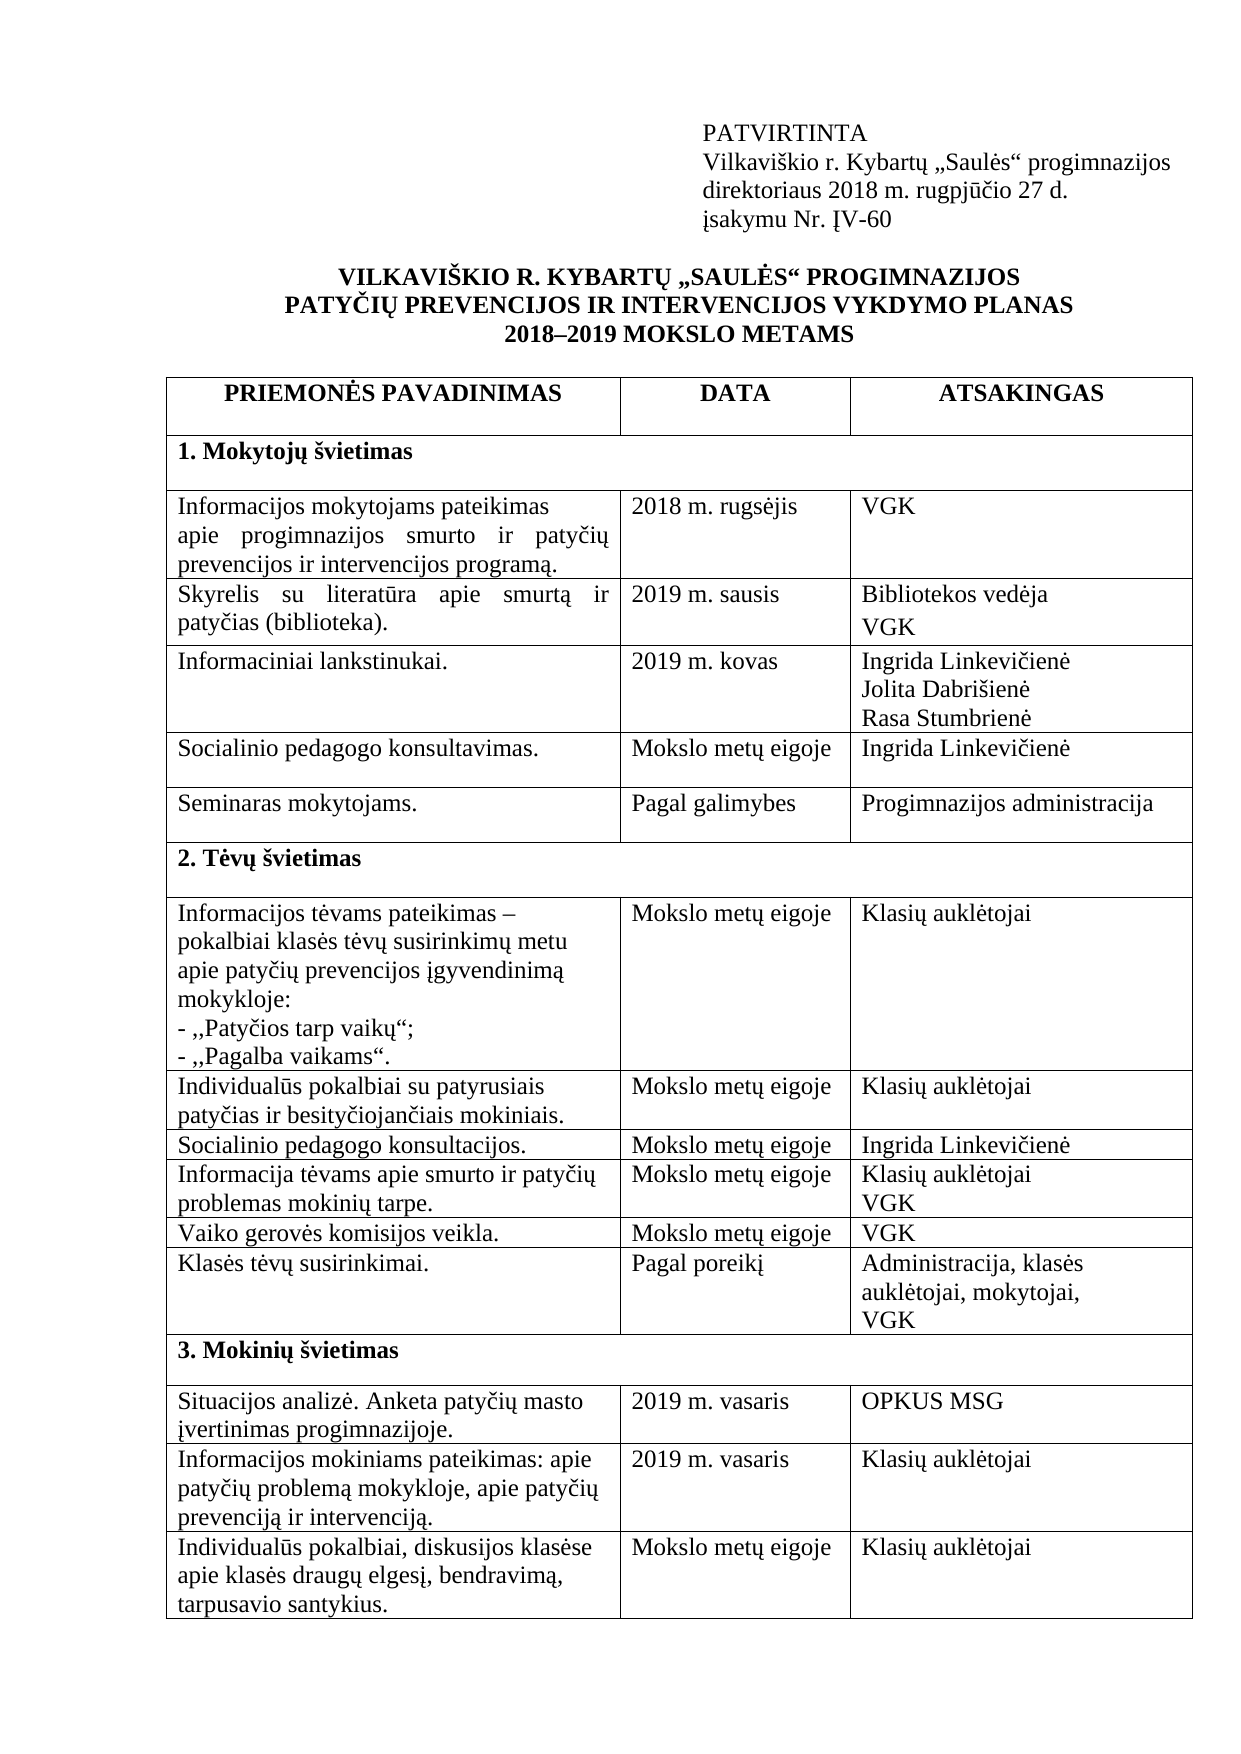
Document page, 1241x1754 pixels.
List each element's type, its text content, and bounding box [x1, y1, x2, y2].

table_cell Klasės tėvų susirinkimai. [167, 1248, 620, 1334]
table_cell Individualūs pokalbiai, diskusijos klasėse apie klasės draugų elgesį, bendravimą, tarpusavio santykius. [167, 1532, 620, 1618]
table_cell Bibliotekos vedėja VGK [851, 579, 1192, 645]
text PATVIRTINTA [702, 118, 1181, 147]
table_cell Klasių auklėtojai [851, 1071, 1192, 1129]
table_cell 2019 m. kovas [621, 646, 850, 732]
table_cell OPKUS MSG [851, 1386, 1192, 1443]
table_cell 2019 m. vasaris [621, 1386, 850, 1443]
table_cell 2019 m. vasaris [621, 1444, 850, 1531]
text 2018–2019 MOKSLO METAMS [177, 319, 1181, 348]
table_cell Informacijos tėvams pateikimas – pokalbiai klasės tėvų susirinkimų metu apie patyčių prevencijos įgyvendinimą mokykloje: - ,,Patyčios tarp vaikų“; - ,,Pagalba vaikams“. [167, 898, 620, 1070]
text Vilkaviškio r. Kybartų „Saulės“ progimnazijos [702, 147, 1181, 176]
text direktoriaus 2018 m. rugpjūčio 27 d. [702, 176, 1181, 204]
table_cell Administracija, klasės auklėtojai, mokytojai, VGK [851, 1248, 1192, 1334]
table_cell Progimnazijos administracija [851, 788, 1192, 842]
table_cell Socialinio pedagogo konsultavimas. [167, 733, 620, 787]
table_cell Klasių auklėtojai [851, 1532, 1192, 1618]
table_cell Informacija tėvams apie smurto ir patyčių problemas mokinių tarpe. [167, 1160, 620, 1217]
table_cell Situacijos analizė. Anketa patyčių masto įvertinimas progimnazijoje. [167, 1386, 620, 1443]
table_cell VGK [851, 1218, 1192, 1247]
table_cell Mokslo metų eigoje [621, 733, 850, 787]
text įsakymu Nr. ĮV-60 [702, 204, 1181, 233]
text VILKAVIŠKIO R. KYBARTŲ „SAULĖS“ PROGIMNAZIJOS [177, 262, 1181, 291]
table_cell Pagal poreikį [621, 1248, 850, 1334]
table_cell Klasių auklėtojai [851, 1444, 1192, 1531]
table_cell 3. Mokinių švietimas [167, 1335, 1192, 1385]
table_header PRIEMONĖS PAVADINIMAS [167, 378, 620, 435]
table_cell Mokslo metų eigoje [621, 1071, 850, 1129]
table_cell Mokslo metų eigoje [621, 1160, 850, 1217]
text PATYČIŲ PREVENCIJOS IR INTERVENCIJOS VYKDYMO PLANAS [177, 291, 1181, 319]
table_cell Ingrida Linkevičienė [851, 1130, 1192, 1158]
table_cell Klasių auklėtojai [851, 898, 1192, 1070]
table_cell Mokslo metų eigoje [621, 1532, 850, 1618]
table_cell Vaiko gerovės komisijos veikla. [167, 1218, 620, 1247]
table_cell Klasių auklėtojai VGK [851, 1160, 1192, 1217]
table_cell VGK [851, 491, 1192, 578]
table_cell Mokslo metų eigoje [621, 1130, 850, 1158]
table_cell Skyrelis su literatūra apie smurtą ir patyčias (biblioteka). [167, 579, 620, 645]
table_cell 2. Tėvų švietimas [167, 843, 1192, 897]
table_cell Informaciniai lankstinukai. [167, 646, 620, 732]
table_cell Informacijos mokiniams pateikimas: apie patyčių problemą mokykloje, apie patyčių prevenciją ir intervenciją. [167, 1444, 620, 1531]
table_cell Mokslo metų eigoje [621, 898, 850, 1070]
table_header ATSAKINGAS [851, 378, 1192, 435]
table_cell Ingrida Linkevičienė [851, 733, 1192, 787]
table_cell 2018 m. rugsėjis [621, 491, 850, 578]
table_cell Mokslo metų eigoje [621, 1218, 850, 1247]
table_cell Informacijos mokytojams pateikimas apie progimnazijos smurto ir patyčių prevencijos ir intervencijos programą. [167, 491, 620, 578]
table_cell Pagal galimybes [621, 788, 850, 842]
table_cell Seminaras mokytojams. [167, 788, 620, 842]
table_cell Socialinio pedagogo konsultacijos. [167, 1130, 620, 1158]
table_header DATA [621, 378, 850, 435]
table_cell 2019 m. sausis [621, 579, 850, 645]
table_cell 1. Mokytojų švietimas [167, 436, 1192, 490]
table_cell Individualūs pokalbiai su patyrusiais patyčias ir besityčiojančiais mokiniais. [167, 1071, 620, 1129]
table_cell Ingrida Linkevičienė Jolita Dabrišienė Rasa Stumbrienė [851, 646, 1192, 732]
